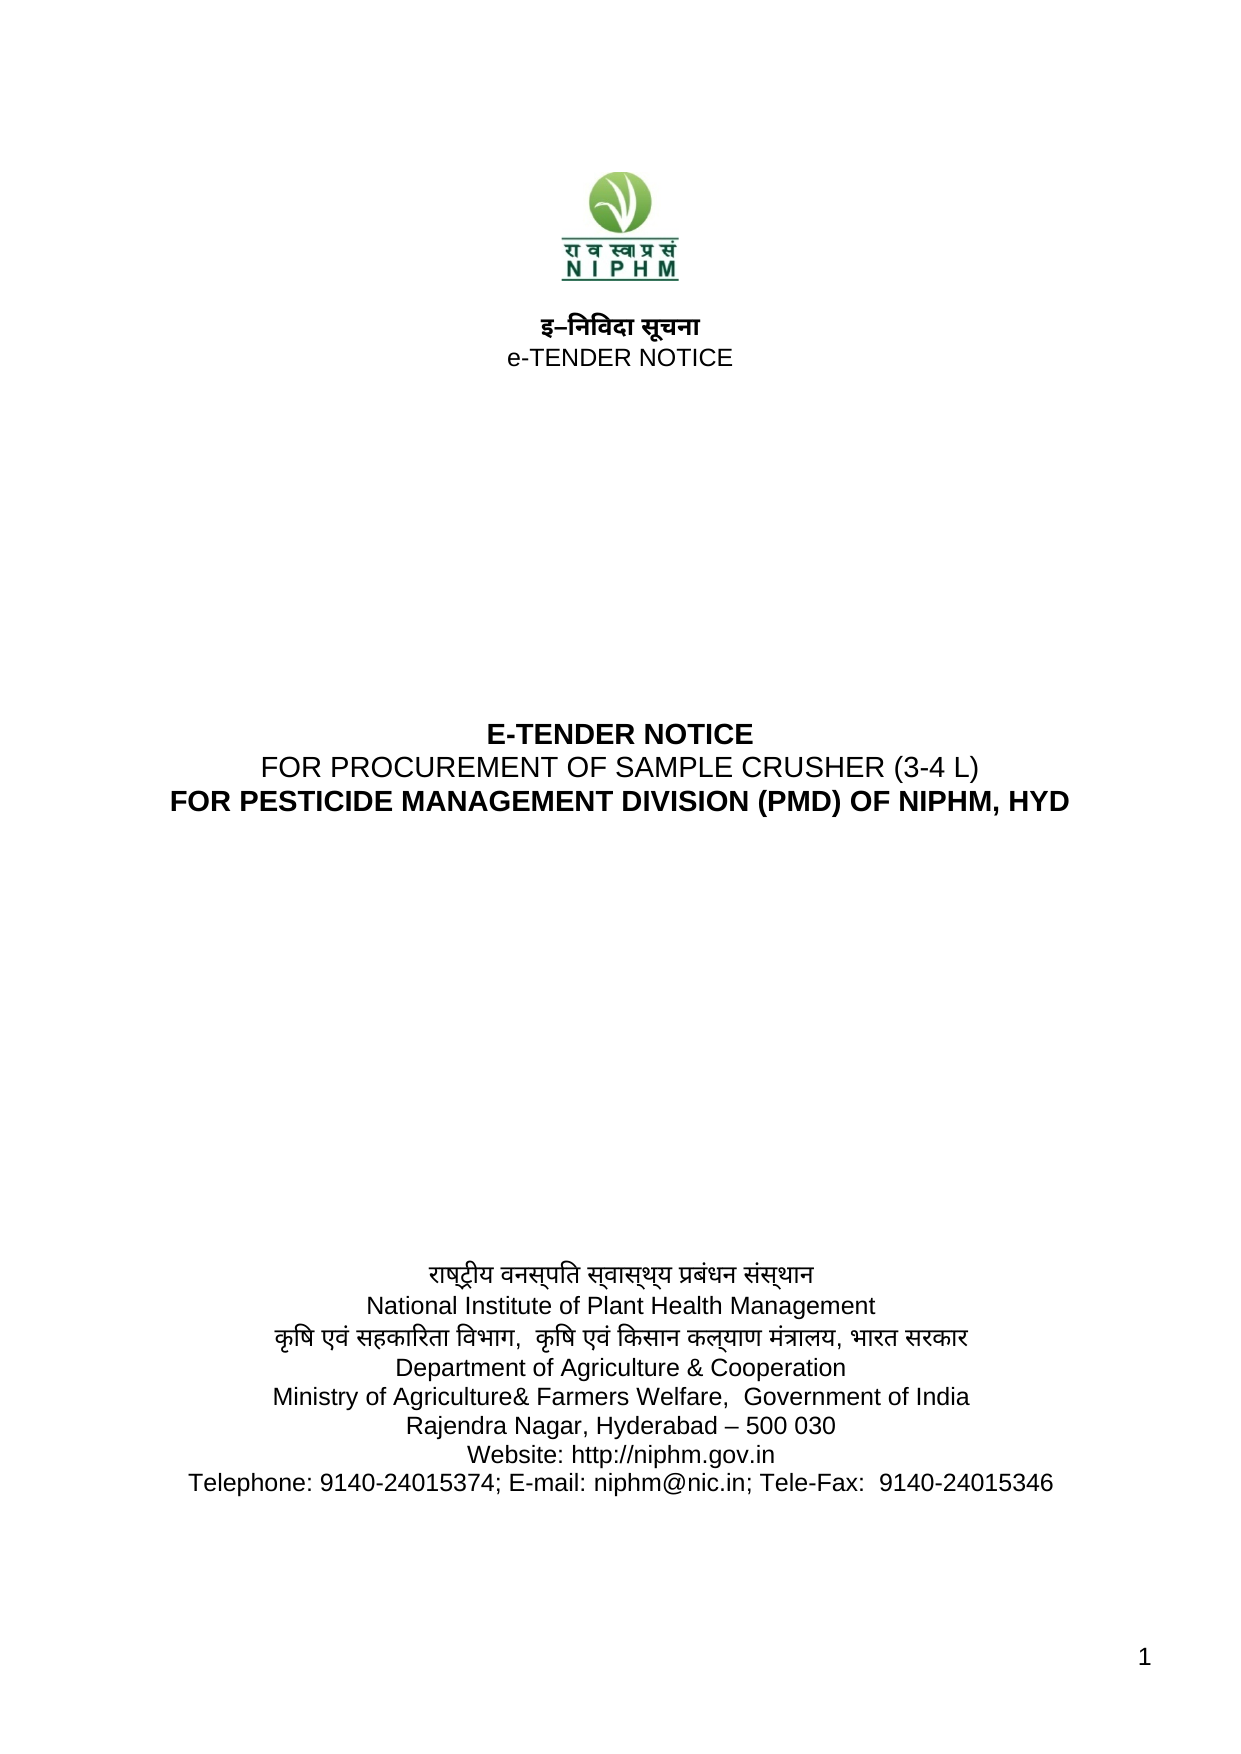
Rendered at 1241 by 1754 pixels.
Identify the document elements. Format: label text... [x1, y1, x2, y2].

text FOR PESTICIDE MANAGEMENT DIVISION (PMD) OF NIPHM, HYD [89, 784, 1152, 817]
text FOR PROCUREMENT OF SAMPLE CRUSHER (3-4 L) [89, 750, 1152, 784]
text E-TENDER NOTICE [89, 717, 1152, 750]
table_header राष्‍ट्रीय वनस्‍पति स्‍वास्‍थ्‍य प्रबंधन संस्‍थान National Institute of Plant Health Management कृषि एवं सहकारिता विभाग, कृषि एवं किसान कल्‍याण मंत्रालय, भारत सरकार Department of Agriculture & Cooperation Ministry of Agriculture& Farmers Welfare, Government of India Rajendra Nagar, Hyderabad – 500 030 Website: http://niphm.gov.in Telephone: 9140-24015374; E-mail: niphm@nic.in; Tele-Fax: 9140-24015346 [61, 1257, 1179, 1497]
text e-TENDER NOTICE [89, 343, 1152, 372]
picture [561, 172, 679, 281]
text इ–निविदा सूचना [89, 309, 1152, 343]
